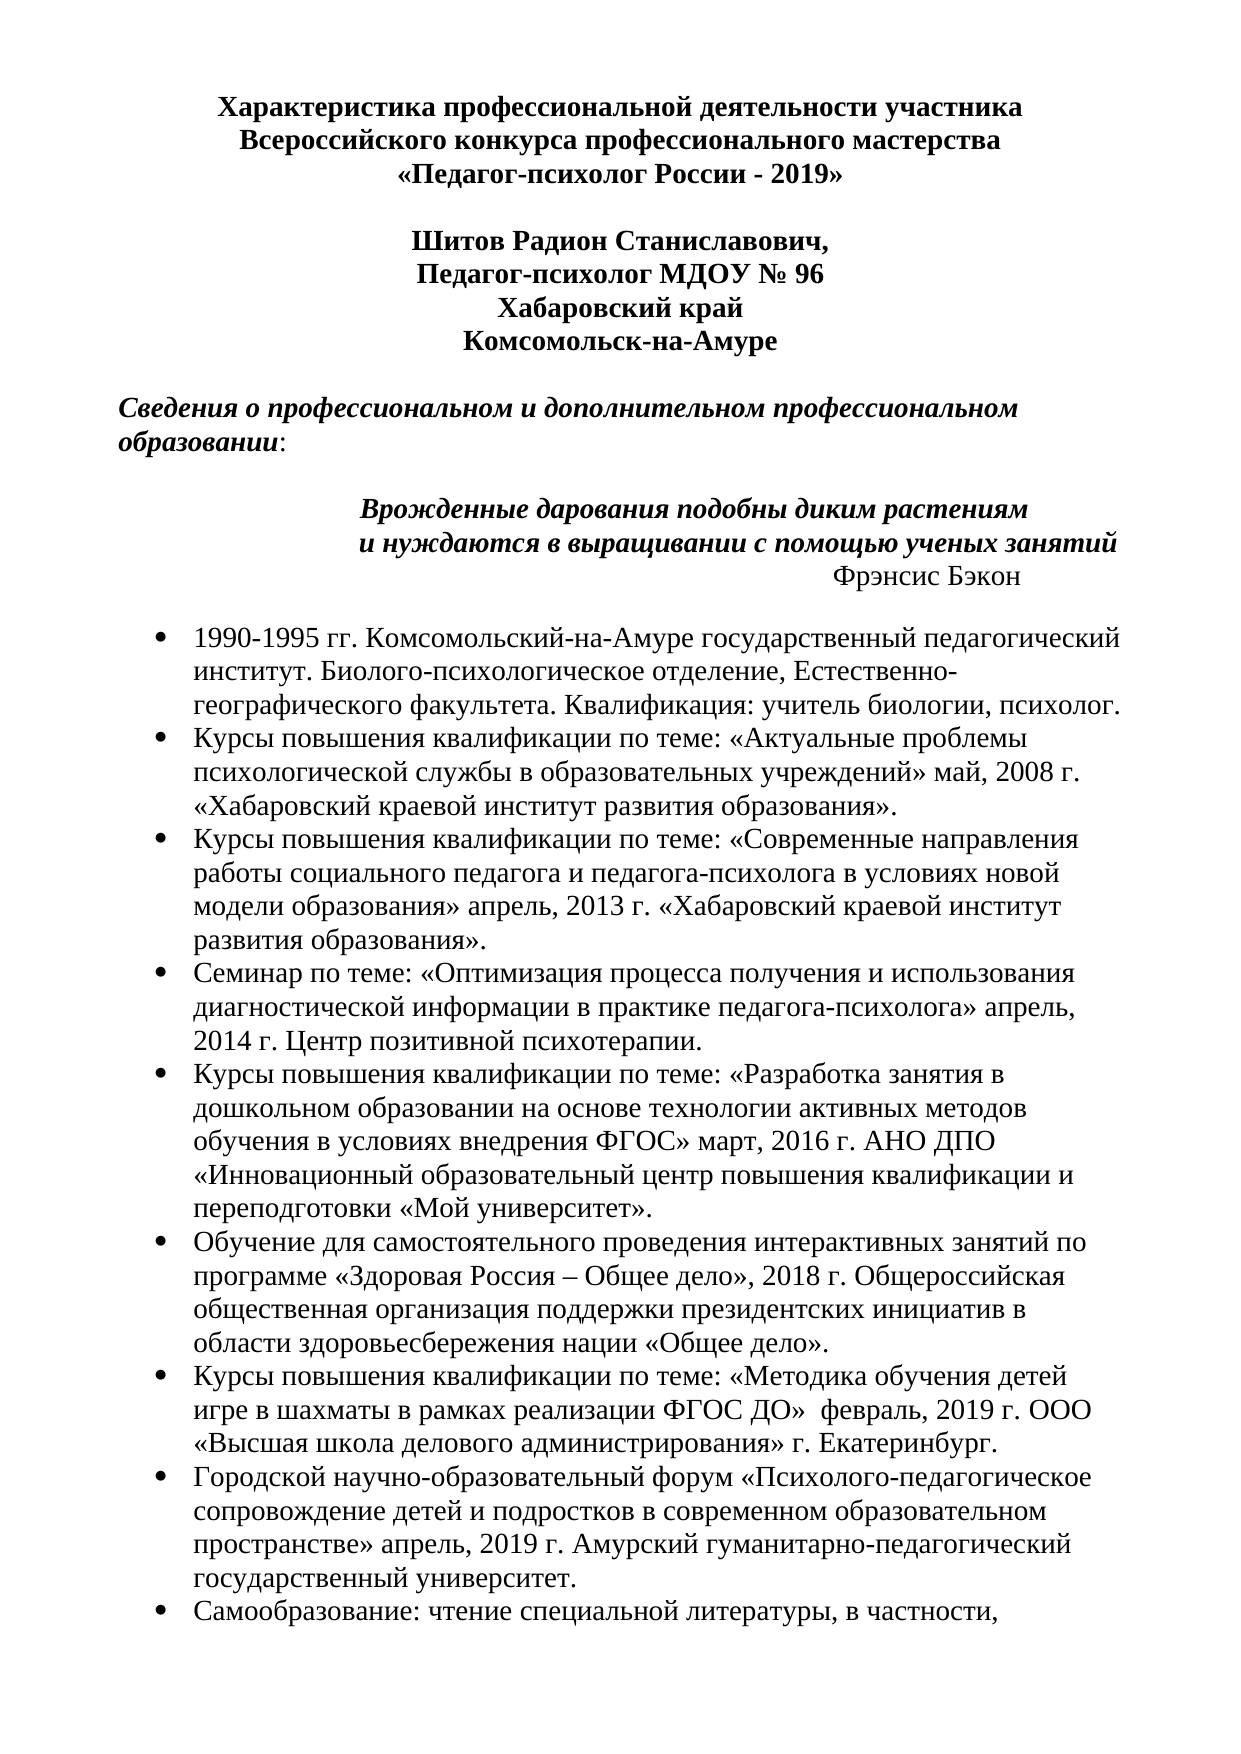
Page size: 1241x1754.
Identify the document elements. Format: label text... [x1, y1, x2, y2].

text «Педагог-психолог России - 2019» [118, 156, 1122, 189]
list 1990-1995 гг. Комсомольский-на-Амуре государственный педагогический институт. Биолого-психологическое отделение, Естественно-географического факультета. Квалификация: учитель биологии, психолог. [156, 620, 1122, 721]
text Хабаровский край [118, 290, 1122, 323]
list Самообразование: чтение специальной литературы, в частности, [156, 1593, 1122, 1627]
list Курсы повышения квалификации по теме: «Актуальные проблемы психологической службы в образовательных учреждений» май, 2008 г. «Хабаровский краевой институт развития образования». [156, 721, 1122, 821]
text Комсомольск-на-Амуре [118, 323, 1122, 357]
text Врожденные дарования подобны диким растениям [118, 491, 1122, 525]
list Семинар по теме: «Оптимизация процесса получения и использования диагностической информации в практике педагога-психолога» апрель, 2014 г. Центр позитивной психотерапии. [156, 956, 1122, 1056]
text Шитов Радион Станиславович, [118, 223, 1122, 256]
list Курсы повышения квалификации по теме: «Современные направления работы социального педагога и педагога-психолога в условиях новой модели образования» апрель, 2013 г. «Хабаровский краевой институт развития образования». [156, 821, 1122, 956]
text и нуждаются в выращивании с помощью ученых занятий [118, 525, 1122, 558]
text Фрэнсис Бэкон [118, 558, 1122, 592]
text Педагог-психолог МДОУ № 96 [118, 256, 1122, 290]
list Курсы повышения квалификации по теме: «Методика обучения детей игре в шахматы в рамках реализации ФГОС ДО» февраль, 2019 г. ООО «Высшая школа делового администрирования» г. Екатеринбург. [156, 1358, 1122, 1459]
text Сведения о профессиональном и дополнительном профессиональном образовании: [118, 391, 1122, 458]
list Обучение для самостоятельного проведения интерактивных занятий по программе «Здоровая Россия – Общее дело», 2018 г. Общероссийская общественная организация поддержки президентских инициатив в области здоровьесбережения нации «Общее дело». [156, 1224, 1122, 1358]
list Курсы повышения квалификации по теме: «Разработка занятия в дошкольном образовании на основе технологии активных методов обучения в условиях внедрения ФГОС» март, 2016 г. АНО ДПО «Инновационный образовательный центр повышения квалификации и переподготовки «Мой университет». [156, 1056, 1122, 1224]
text Характеристика профессиональной деятельности участника Всероссийского конкурса профессионального мастерства [118, 89, 1122, 156]
list Городской научно-образовательный форум «Психолого-педагогическое сопровождение детей и подростков в современном образовательном пространстве» апрель, 2019 г. Амурский гуманитарно-педагогический государственный университет. [156, 1459, 1122, 1593]
